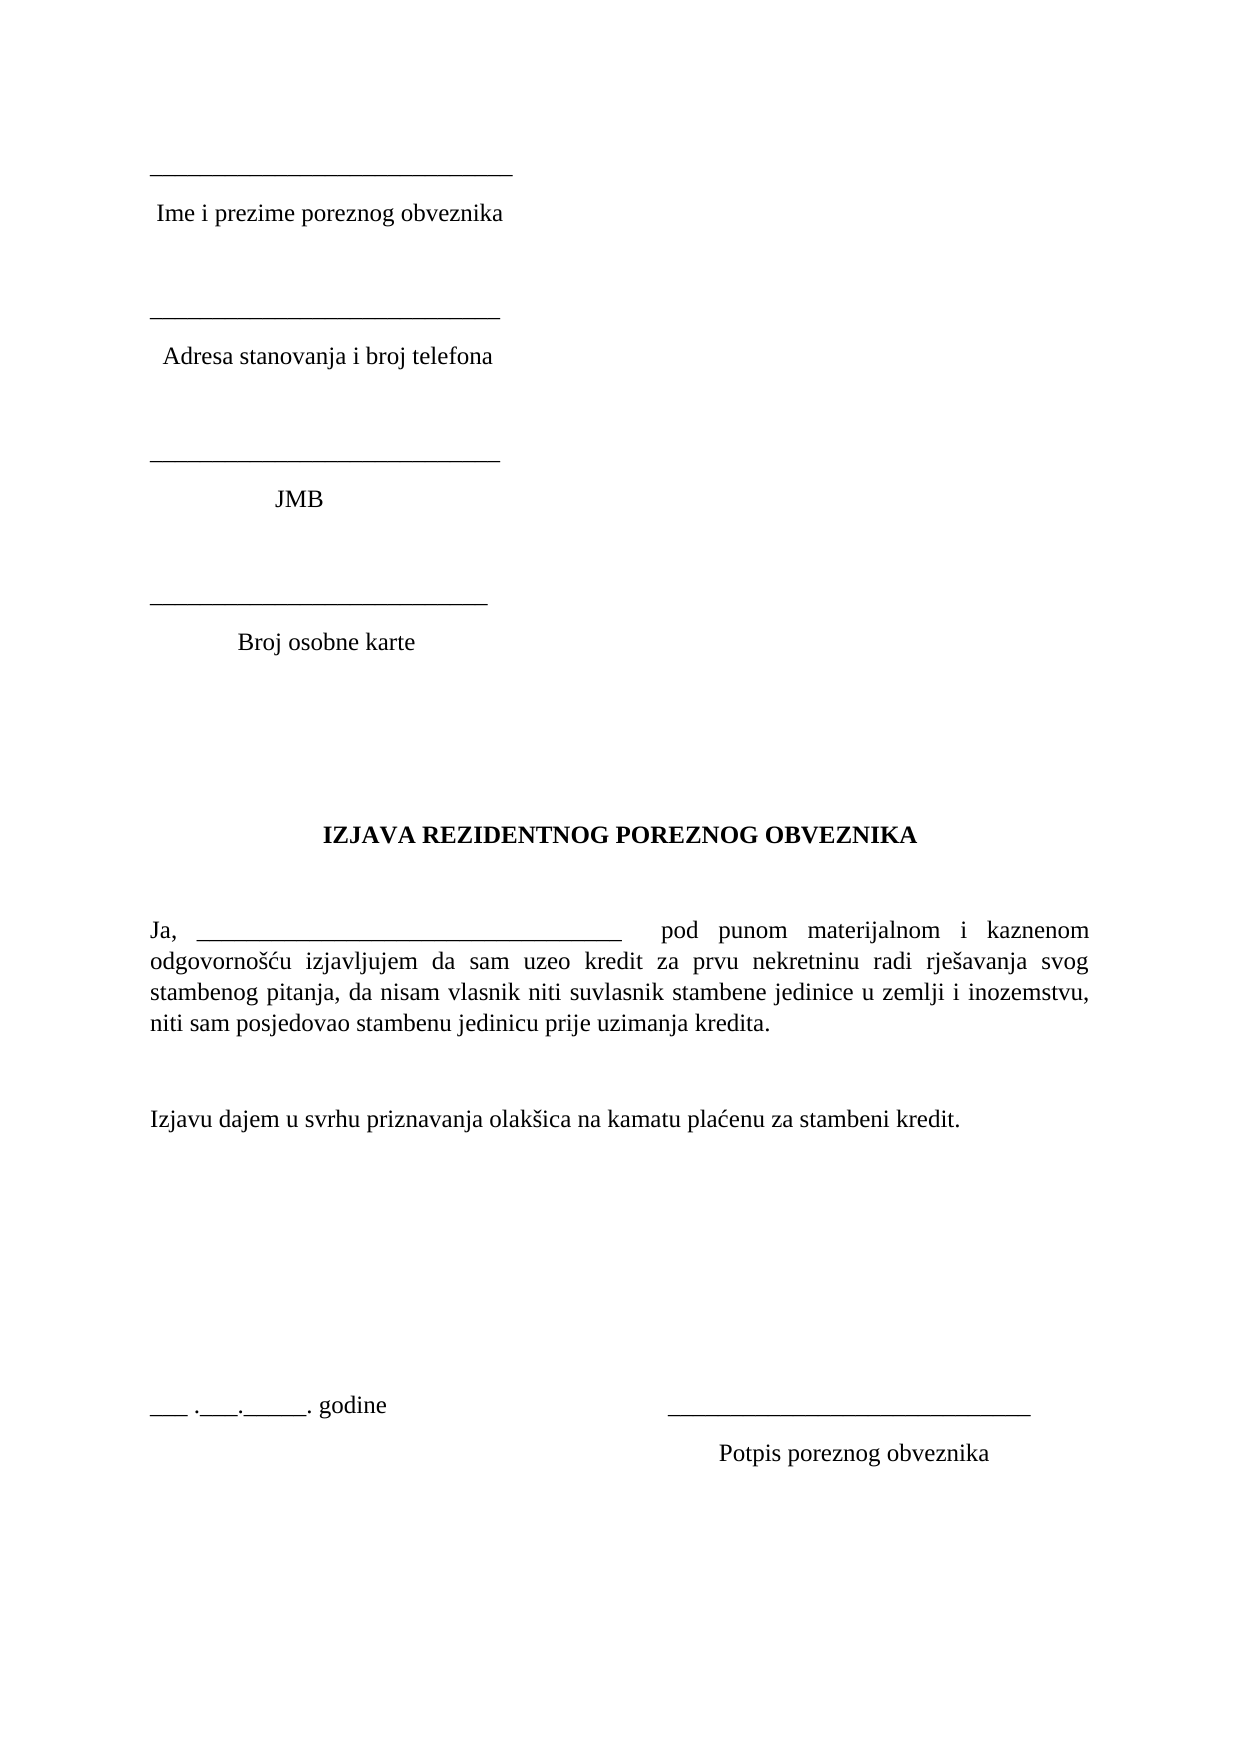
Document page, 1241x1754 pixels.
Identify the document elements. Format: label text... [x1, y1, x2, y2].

text IZJAVA REZIDENTNOG POREZNOG OBVEZNIKA [150, 820, 1090, 848]
text ___ .___._____. godine _____________________________ [150, 1390, 1090, 1419]
text Ja, __________________________________ pod punom materijalnom i kaznenom odgovornošću izjavljujem da sam uzeo kredit za prvu nekretninu radi rješavanja svog stambenog pitanja, da nisam vlasnik niti suvlasnik stambene jedinice u zemlji i inozemstvu, niti sam posjedovao stambenu jedinicu prije uzimanja kredita. [150, 915, 1090, 1037]
text Potpis poreznog obveznika [150, 1438, 1090, 1466]
text Izjavu dajem u svrhu priznavanja olakšica na kamatu plaćenu za stambeni kredit. [150, 1104, 1090, 1132]
text ___________________________ [150, 579, 1090, 608]
text JMB [150, 484, 1090, 513]
text Adresa stanovanja i broj telefona [150, 341, 1090, 369]
text ____________________________ [150, 436, 1090, 465]
text Broj osobne karte [150, 627, 1090, 656]
text Ime i prezime poreznog obveznika [150, 198, 1090, 226]
text ____________________________ [150, 293, 1090, 322]
text _____________________________ [150, 150, 1090, 179]
